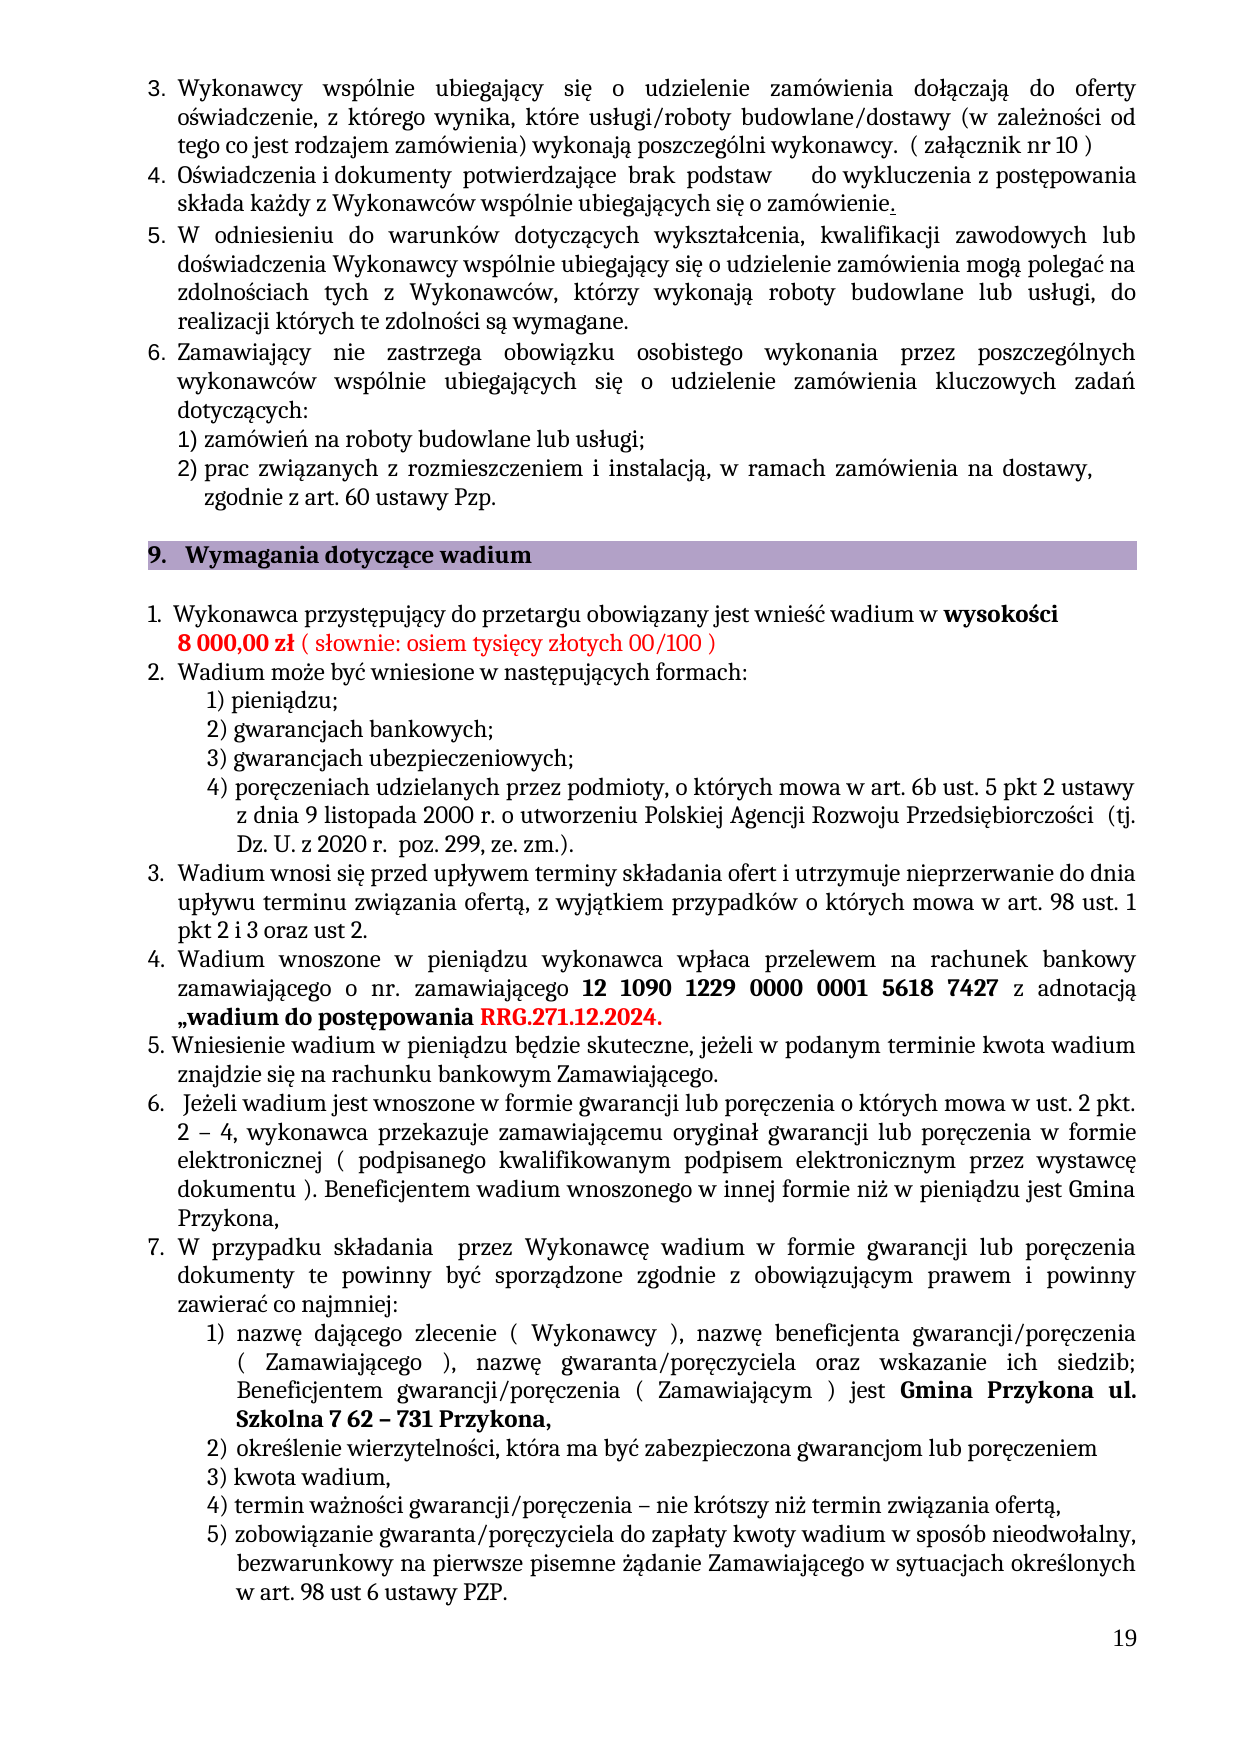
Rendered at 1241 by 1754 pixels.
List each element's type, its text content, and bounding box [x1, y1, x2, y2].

list W odniesieniu do warunków dotyczących wykształcenia, kwalifikacji zawodowych lub doświadczenia Wykonawcy wspólnie ubiegający się o udzielenie zamówienia mogą polegać na zdolnościach tych z Wykonawców, którzy wykonają roboty budowlane lub usługi, do realizacji których te zdolności są wymagane. [147, 221, 1137, 336]
text 2) określenie wierzytelności, która ma być zabezpieczona gwarancjom lub poręczeniem [207, 1434, 1137, 1462]
list zamówień na roboty budowlane lub usługi; [177, 425, 1093, 454]
list Zamawiający nie zastrzega obowiązku osobistego wykonania przez poszczególnych wykonawców wspólnie ubiegających się o udzielenie zamówienia kluczowych zadań dotyczących: [147, 338, 1137, 424]
text 1) pieniądzu; [207, 686, 1137, 715]
list Wykonawcy wspólnie ubiegający się o udzielenie zamówienia dołączają do oferty oświadczenie, z którego wynika, które usługi/roboty budowlane/dostawy (w zależności od tego co jest rodzajem zamówienia) wykonają poszczególni wykonawcy. ( załącznik nr 10 ) [147, 74, 1137, 160]
list Wymagania dotyczące wadium [148, 541, 1137, 570]
text 3. Wadium wnosi się przed upływem terminy składania ofert i utrzymuje nieprzerwanie do dnia upływu terminu związania ofertą, z wyjątkiem przypadków o których mowa w art. 98 ust. 1 pkt 2 i 3 oraz ust 2. [148, 859, 1137, 945]
text 5. Wniesienie wadium w pieniądzu będzie skuteczne, jeżeli w podanym terminie kwota wadium znajdzie się na rachunku bankowym Zamawiającego. [148, 1031, 1137, 1089]
text 8 000,00 zł ( słownie: osiem tysięcy złotych 00/100 ) [177, 629, 1137, 657]
list Oświadczenia i dokumenty potwierdzające brak podstaw do wykluczenia z postępowania składa każdy z Wykonawców wspólnie ubiegających się o zamówienie. [147, 161, 1137, 218]
text 6. Jeżeli wadium jest wnoszone w formie gwarancji lub poręczenia o których mowa w ust. 2 pkt. 2 – 4, wykonawca przekazuje zamawiającemu oryginał gwarancji lub poręczenia w formie elektronicznej ( podpisanego kwalifikowanym podpisem elektronicznym przez wystawcę dokumentu ). Beneficjentem wadium wnoszonego w innej formie niż w pieniądzu jest Gmina Przykona, [148, 1089, 1137, 1232]
text 1. Wykonawca przystępujący do przetargu obowiązany jest wnieść wadium w wysokości [148, 600, 1137, 629]
text 4. Wadium wnoszone w pieniądzu wykonawca wpłaca przelewem na rachunek bankowy zamawiającego o nr. zamawiającego 12 1090 1229 0000 0001 5618 7427 z adnotacją „wadium do postępowania RRG.271.12.2024. [148, 945, 1137, 1031]
text 2. Wadium może być wniesione w następujących formach: [148, 657, 1137, 686]
text 5) zobowiązanie gwaranta/poręczyciela do zapłaty kwoty wadium w sposób nieodwołalny, bezwarunkowy na pierwsze pisemne żądanie Zamawiającego w sytuacjach określonych w art. 98 ust 6 ustawy PZP. [207, 1520, 1137, 1606]
text 1) nazwę dającego zlecenie ( Wykonawcy ), nazwę beneficjenta gwarancji/poręczenia ( Zamawiającego ), nazwę gwaranta/poręczyciela oraz wskazanie ich siedzib; Beneficjentem gwarancji/poręczenia ( Zamawiającym ) jest Gmina Przykona ul. Szkolna 7 62 – 731 Przykona, [207, 1319, 1137, 1434]
text 3) gwarancjach ubezpieczeniowych; [207, 744, 1137, 772]
text 3) kwota wadium, [207, 1462, 1137, 1491]
text 2) gwarancjach bankowych; [207, 715, 1137, 744]
text 7. W przypadku składania przez Wykonawcę wadium w formie gwarancji lub poręczenia dokumenty te powinny być sporządzone zgodnie z obowiązującym prawem i powinny zawierać co najmniej: [148, 1232, 1137, 1319]
text 4) poręczeniach udzielanych przez podmioty, o których mowa w art. 6b ust. 5 pkt 2 ustawy z dnia 9 listopada 2000 r. o utworzeniu Polskiej Agencji Rozwoju Przedsiębiorczości (tj. Dz. U. z 2020 r. poz. 299, ze. zm.). [207, 772, 1137, 859]
text 4) termin ważności gwarancji/poręczenia – nie krótszy niż termin związania ofertą, [207, 1491, 1137, 1520]
list prac związanych z rozmieszczeniem i instalacją, w ramach zamówienia na dostawy, zgodnie z art. 60 ustawy Pzp. [177, 454, 1093, 512]
